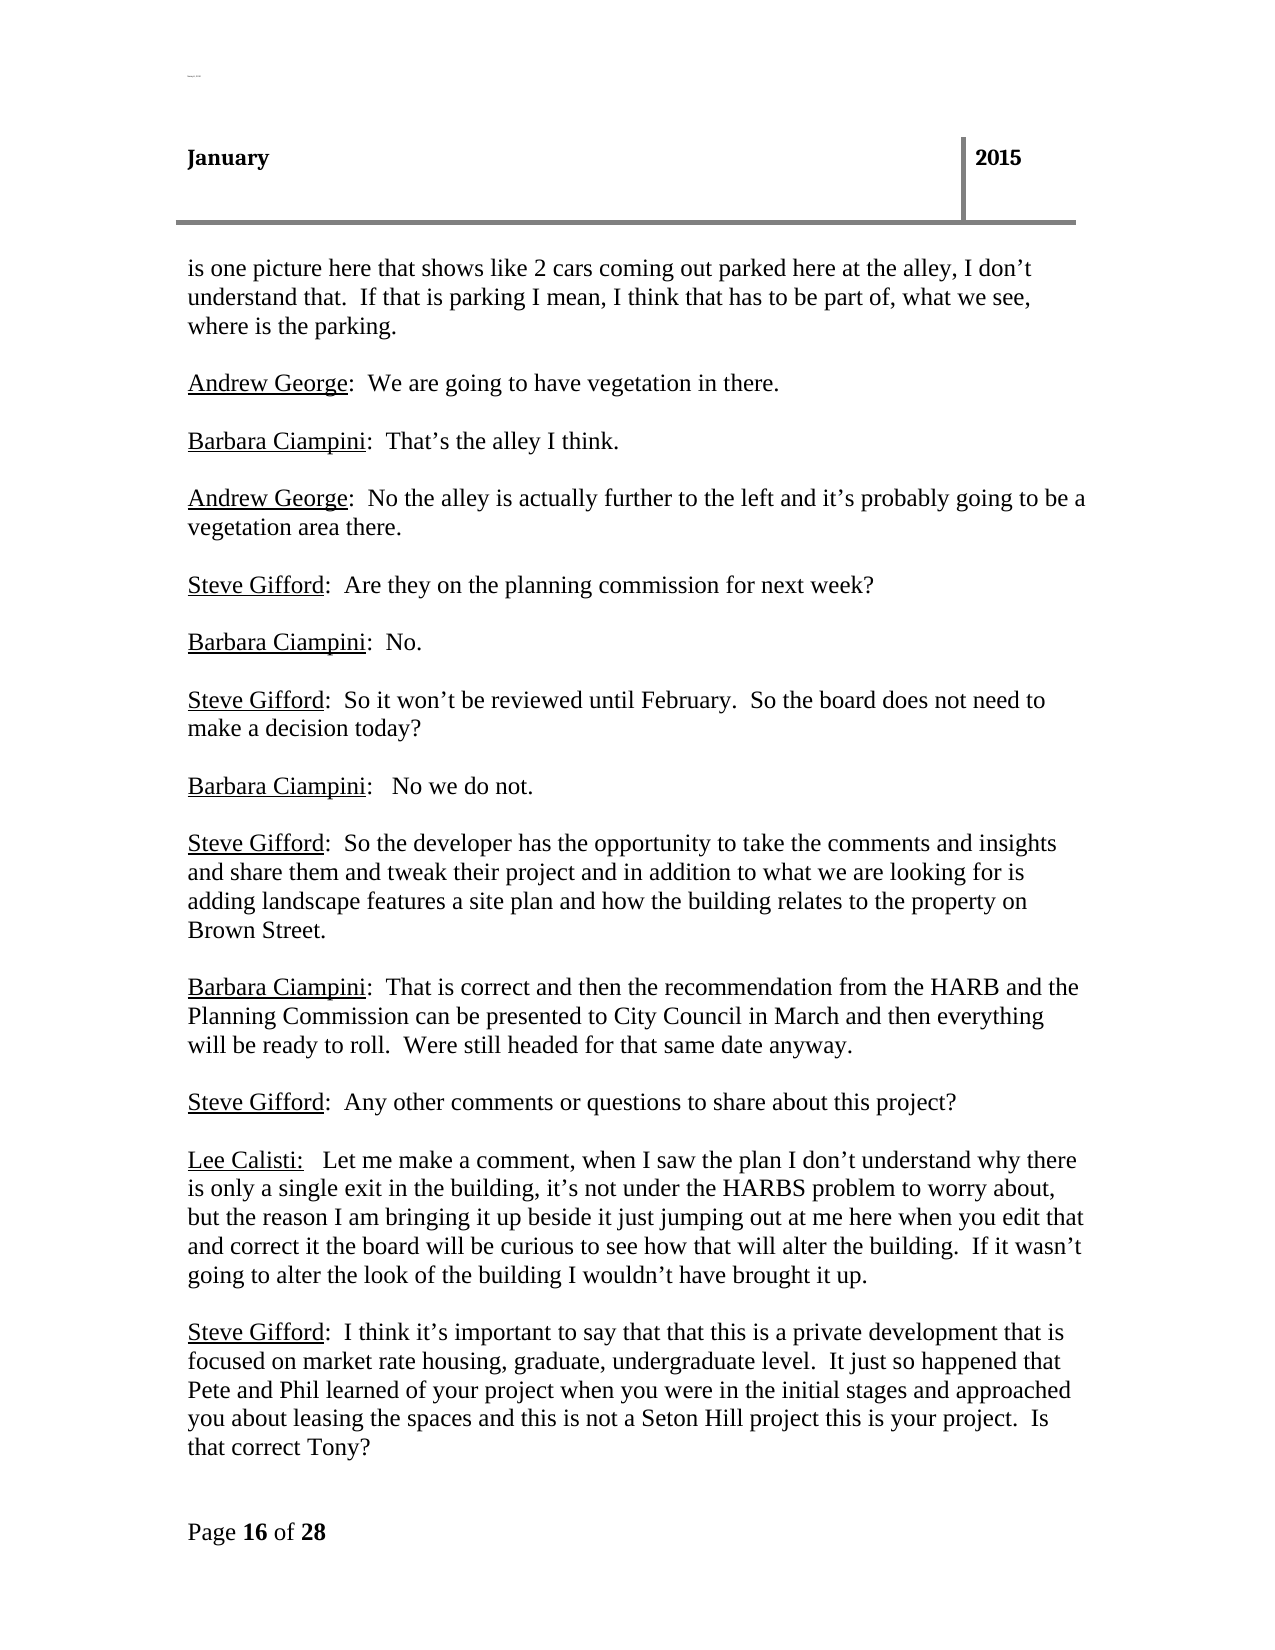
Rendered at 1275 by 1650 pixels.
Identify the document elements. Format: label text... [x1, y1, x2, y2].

text Steve Gifford: So it won’t be reviewed until February. So the board does not need to make a decision today? [187, 685, 1087, 742]
text Barbara Ciampini: No. [187, 627, 1087, 656]
text Andrew George: No the alley is actually further to the left and it’s probably going to be a vegetation area there. [187, 483, 1087, 541]
text Barbara Ciampini: That is correct and then the recommendation from the HARB and the Planning Commission can be presented to City Council in March and then everything will be ready to roll. Were still headed for that same date anyway. [187, 972, 1087, 1058]
text Barbara Ciampini: That’s the alley I think. [187, 426, 1087, 455]
text Steve Gifford: So the developer has the opportunity to take the comments and insights and share them and tweak their project and in addition to what we are looking for is adding landscape features a site plan and how the building relates to the property on Brown Street. [187, 828, 1087, 943]
text Barbara Ciampini: No we do not. [187, 771, 1087, 800]
text Steve Gifford: I think it’s important to say that that this is a private development that is focused on market rate housing, graduate, undergraduate level. It just so happened that Pete and Phil learned of your project when you were in the initial stages and approached you about leasing the spaces and this is not a Seton Hill project this is your project. Is that correct Tony? [187, 1317, 1087, 1461]
text Steve Gifford: Any other comments or questions to share about this project? [187, 1087, 1087, 1116]
text Andrew George: We are going to have vegetation in there. [187, 368, 1087, 397]
text Steve Gifford: Are they on the planning commission for next week? [187, 570, 1087, 598]
text Lee Calisti: Let me make a comment, when I saw the plan I don’t understand why there is only a single exit in the building, it’s not under the HARBS problem to worry about, but the reason I am bringing it up beside it just jumping out at me here when you edit that and correct it the board will be curious to see how that will alter the building. If it wasn’t going to alter the look of the building I wouldn’t have brought it up. [187, 1145, 1087, 1288]
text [187, 253, 1087, 340]
